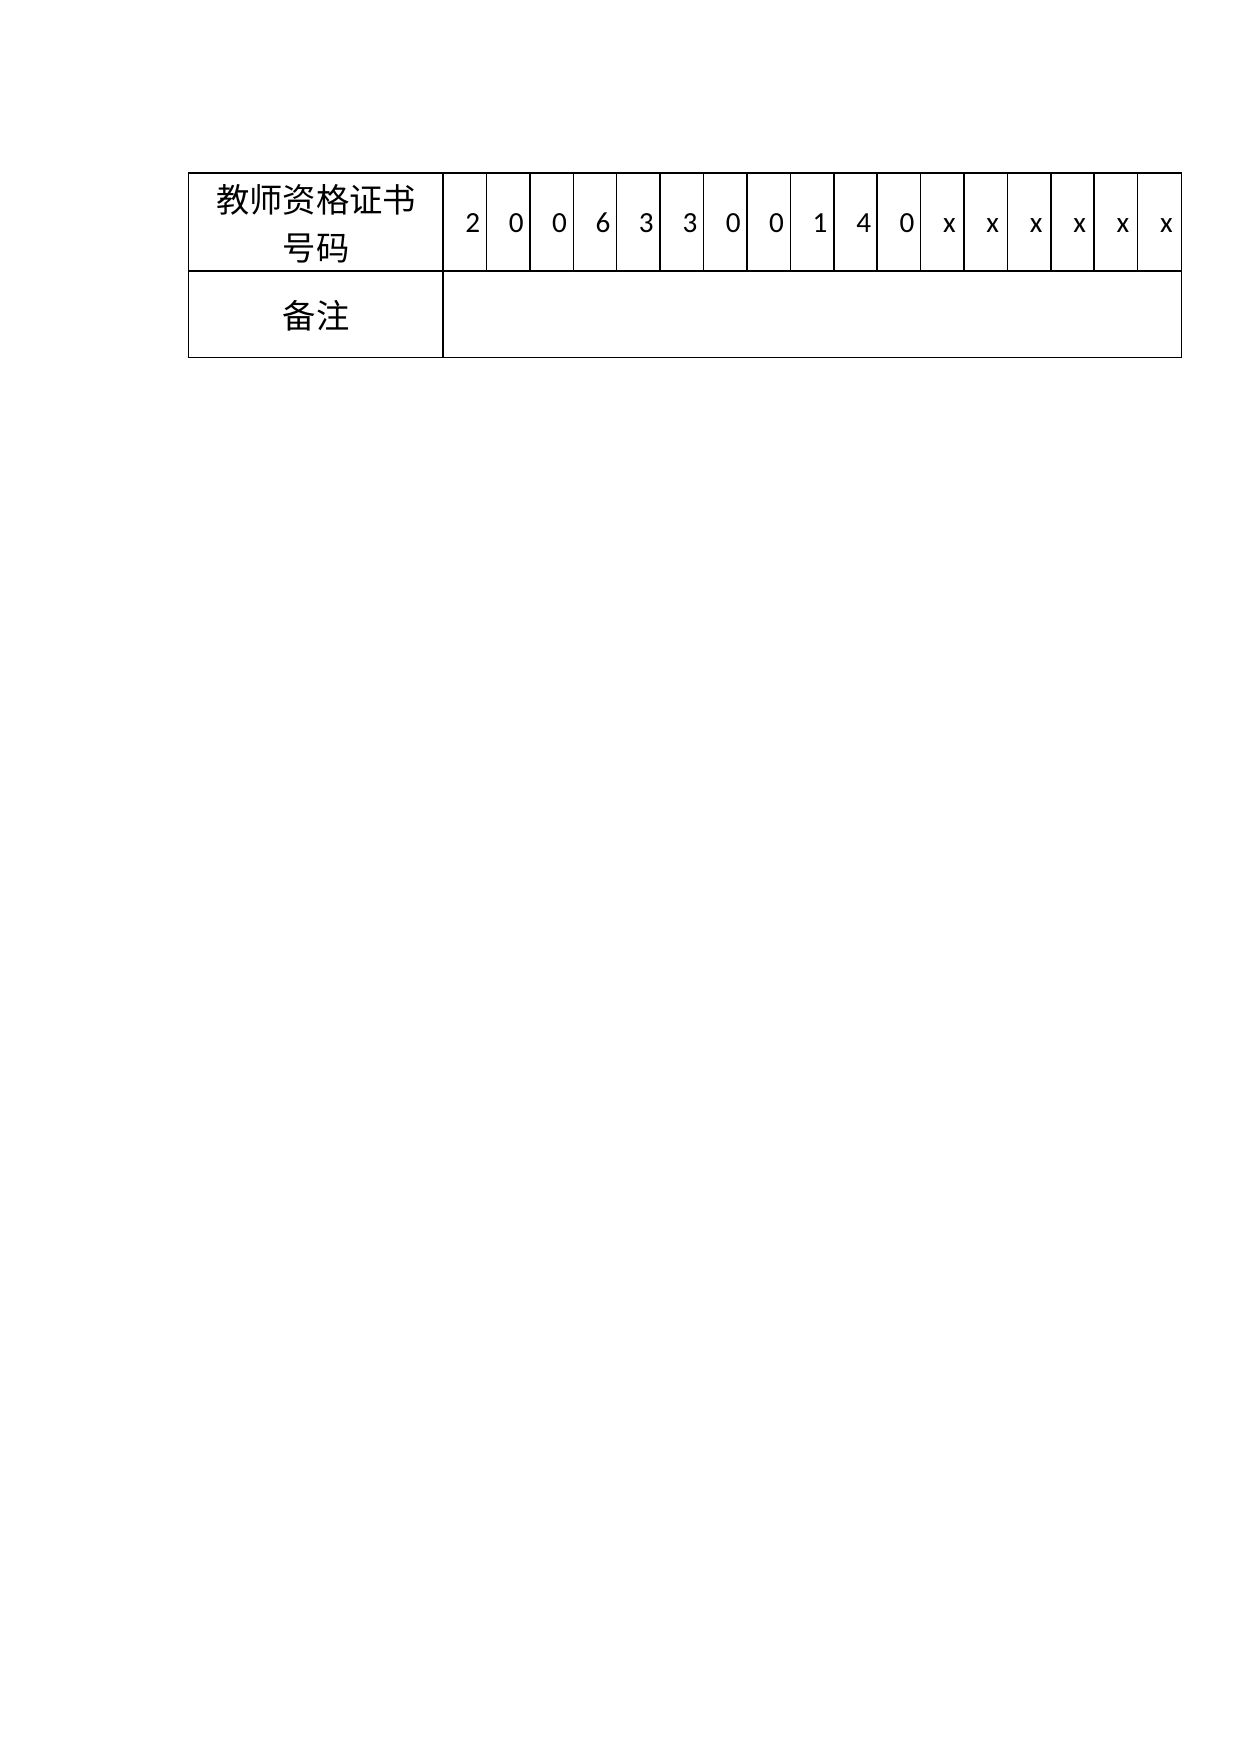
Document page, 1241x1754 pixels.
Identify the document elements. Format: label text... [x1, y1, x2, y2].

table_cell [444, 272, 1181, 357]
table_cell 0 [748, 174, 790, 270]
table_cell x [1138, 174, 1181, 270]
table_cell 0 [704, 174, 746, 270]
table_cell 3 [661, 174, 703, 270]
table_cell x [1095, 174, 1137, 270]
table_cell 备注 [189, 272, 442, 357]
table_cell 0 [531, 174, 573, 270]
table_cell 6 [574, 174, 616, 270]
table_cell 0 [487, 174, 529, 270]
table_cell x [1052, 174, 1093, 270]
table_cell 3 [617, 174, 659, 270]
table_cell 0 [878, 174, 920, 270]
table_cell 1 [791, 174, 833, 270]
table_cell x [921, 174, 963, 270]
table_cell 教师资格证书 号码 [189, 174, 442, 270]
table_cell 4 [835, 174, 876, 270]
table_cell x [965, 174, 1007, 270]
table_cell x [1008, 174, 1050, 270]
table_cell 2 [444, 174, 486, 270]
